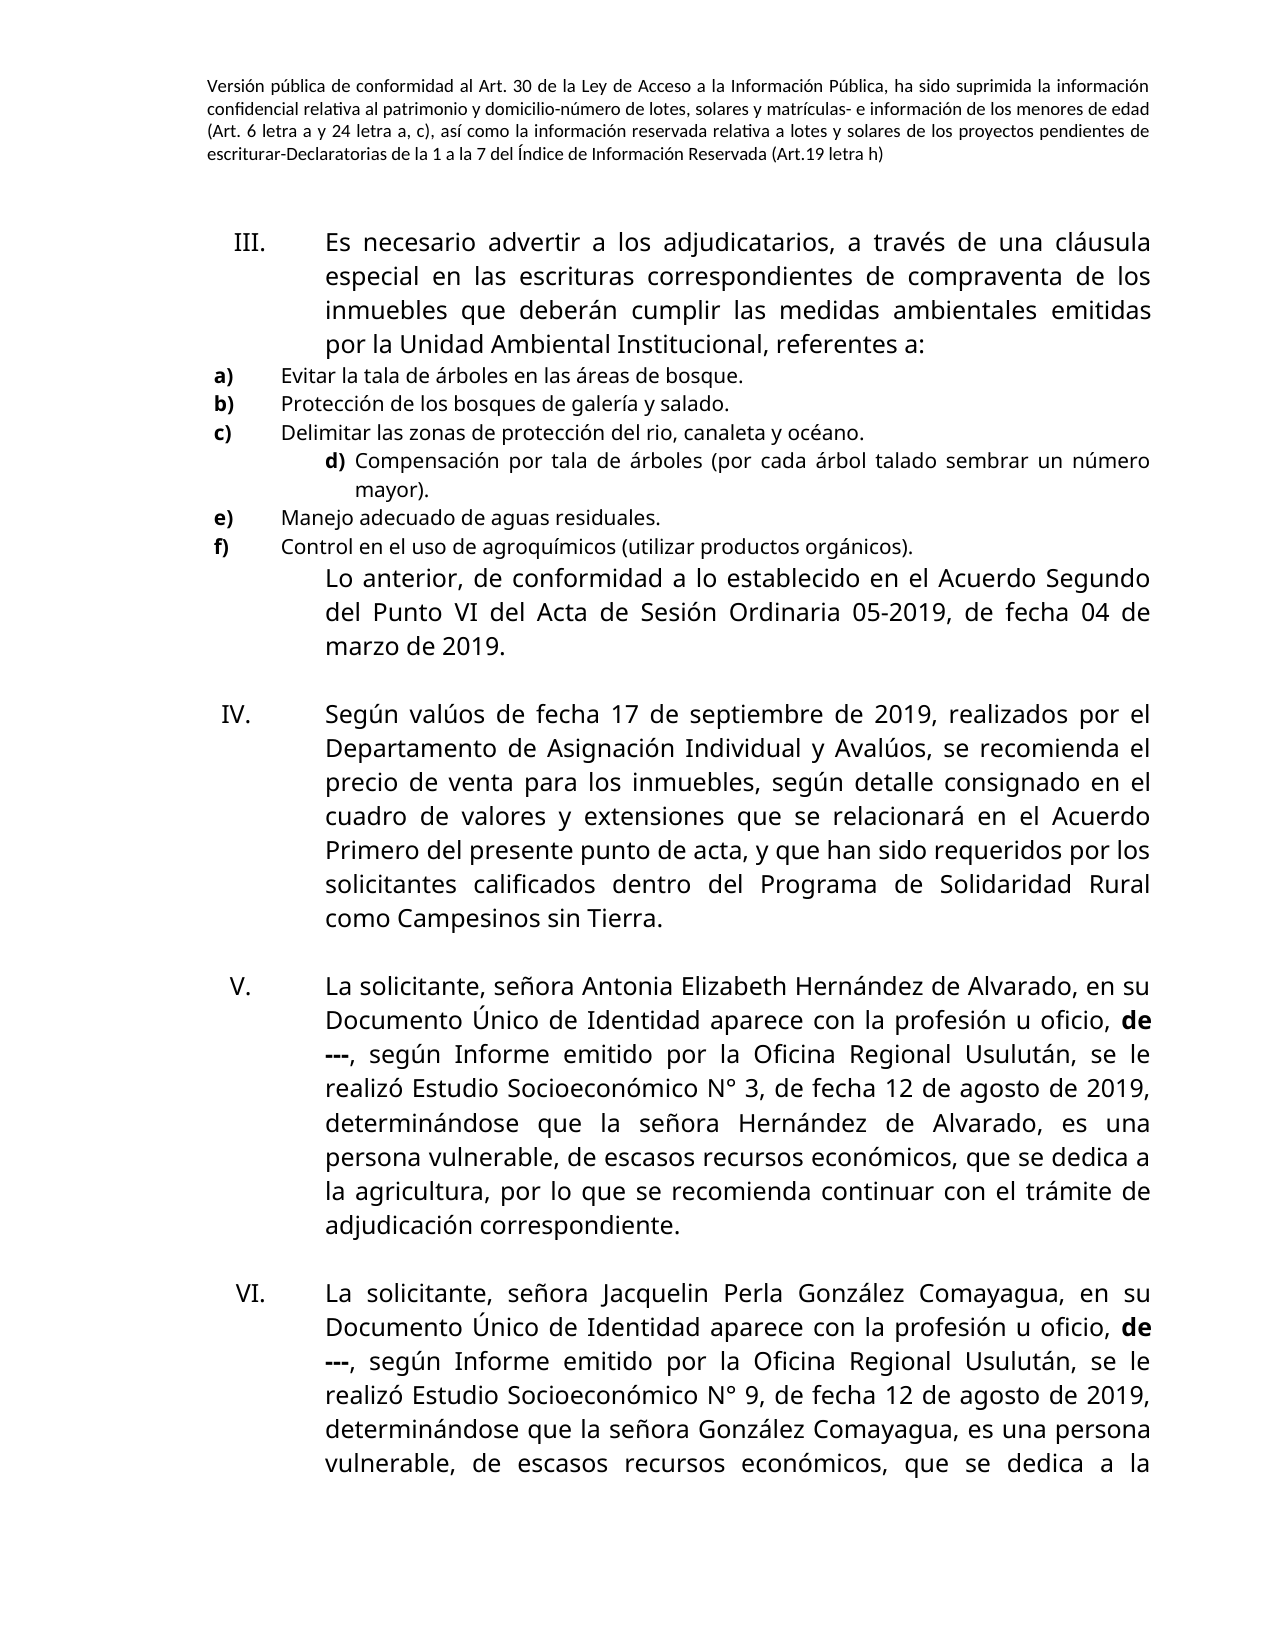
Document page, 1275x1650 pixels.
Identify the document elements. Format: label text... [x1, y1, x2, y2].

list Según valúos de fecha 17 de septiembre de 2019, realizados por el Departamento de Asignación Individual y Avalúos, se recomienda el precio de venta para los inmuebles, según detalle consignado en el cuadro de valores y extensiones que se relacionará en el Acuerdo Primero del presente punto de acta, y que han sido requeridos por los solicitantes calificados dentro del Programa de Solidaridad Rural como Campesinos sin Tierra. [251, 696, 1152, 935]
list Es necesario advertir a los adjudicatarios, a través de una cláusula especial en las escrituras correspondientes de compraventa de los inmuebles que deberán cumplir las medidas ambientales emitidas por la Unidad Ambiental Institucional, referentes a: [266, 225, 1152, 361]
list Delimitar las zonas de protección del rio, canaleta y océano. [207, 418, 1152, 446]
list Control en el uso de agroquímicos (utilizar productos orgánicos). [207, 532, 1152, 560]
list La solicitante, señora Antonia Elizabeth Hernández de Alvarado, en su Documento Único de Identidad aparece con la profesión u oficio, de ---, según Informe emitido por la Oficina Regional Usulután, se le realizó Estudio Socioeconómico N° 3, de fecha 12 de agosto de 2019, determinándose que la señora Hernández de Alvarado, es una persona vulnerable, de escasos recursos económicos, que se dedica a la agricultura, por lo que se recomienda continuar con el trámite de adjudicación correspondiente. [251, 969, 1152, 1241]
list Compensación por tala de árboles (por cada árbol talado sembrar un número mayor). [325, 446, 1152, 503]
text Lo anterior, de conformidad a lo establecido en el Acuerdo Segundo del Punto VI del Acta de Sesión Ordinaria 05-2019, de fecha 04 de marzo de 2019. [325, 560, 1152, 662]
list Manejo adecuado de aguas residuales. [207, 503, 1152, 532]
list Evitar la tala de árboles en las áreas de bosque. [207, 361, 1152, 389]
list Protección de los bosques de galería y salado. [207, 389, 1152, 418]
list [266, 1276, 1152, 1480]
